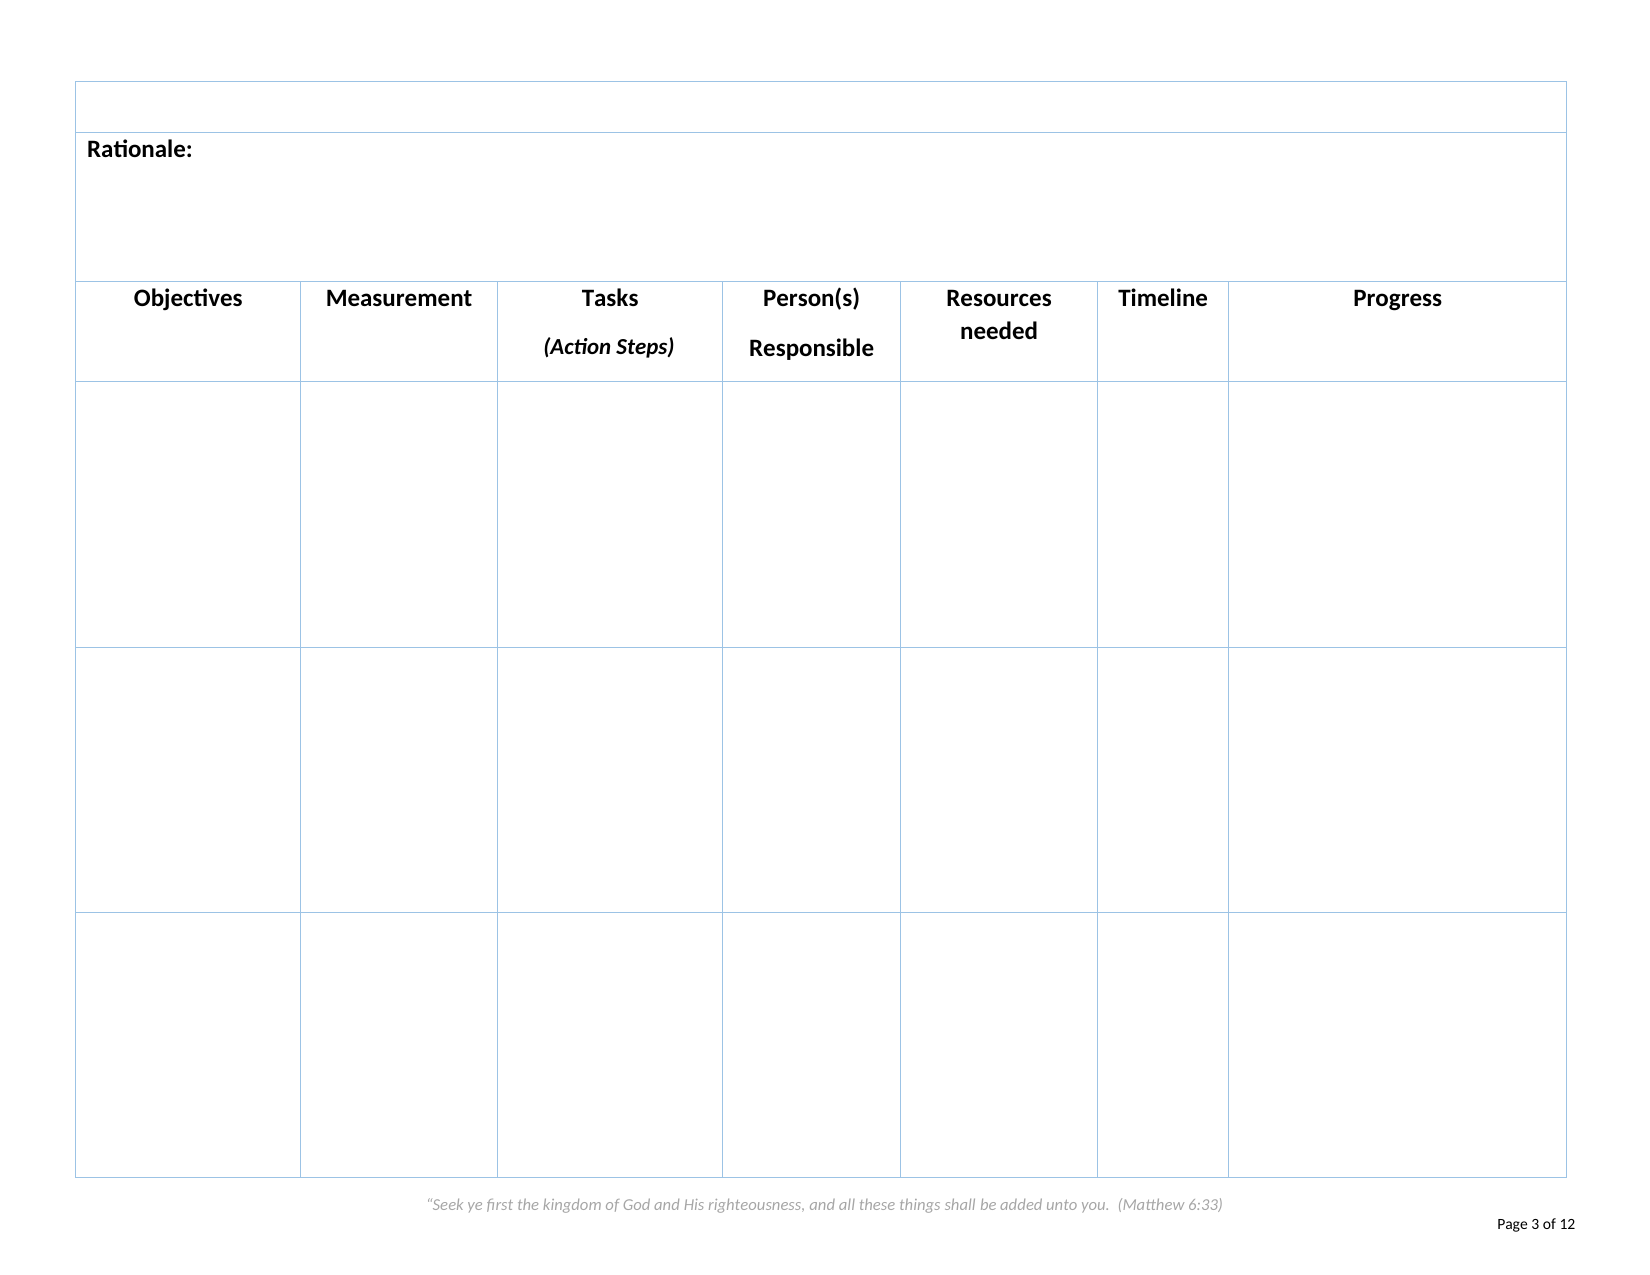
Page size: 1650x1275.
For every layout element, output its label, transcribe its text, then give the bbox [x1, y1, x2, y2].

table_cell [901, 913, 1097, 1177]
table_cell [301, 382, 497, 647]
table_cell Rationale: [76, 133, 1566, 281]
table_cell [498, 382, 722, 647]
table_cell Progress [1229, 282, 1566, 381]
table_cell [1229, 382, 1566, 647]
table_cell [723, 648, 900, 912]
table_cell [1098, 382, 1228, 647]
table_cell [1229, 648, 1566, 912]
table_cell [76, 913, 300, 1177]
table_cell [76, 82, 1566, 132]
table_cell [723, 382, 900, 647]
table_cell Person(s) Responsible [723, 282, 900, 381]
table_cell [901, 382, 1097, 647]
table_cell Tasks (Action Steps) [498, 282, 722, 381]
table_cell Resources needed [901, 282, 1097, 381]
table_cell [1229, 913, 1566, 1177]
table_cell [76, 648, 300, 912]
table_cell [76, 382, 300, 647]
table_cell [498, 913, 722, 1177]
table_cell Timeline [1098, 282, 1228, 381]
table_cell [1098, 913, 1228, 1177]
table_cell [301, 648, 497, 912]
table_cell [901, 648, 1097, 912]
table_cell Measurement [301, 282, 497, 381]
table_cell [723, 913, 900, 1177]
table_cell Objectives [76, 282, 300, 381]
table_cell [301, 913, 497, 1177]
table_cell [1098, 648, 1228, 912]
table_cell [498, 648, 722, 912]
